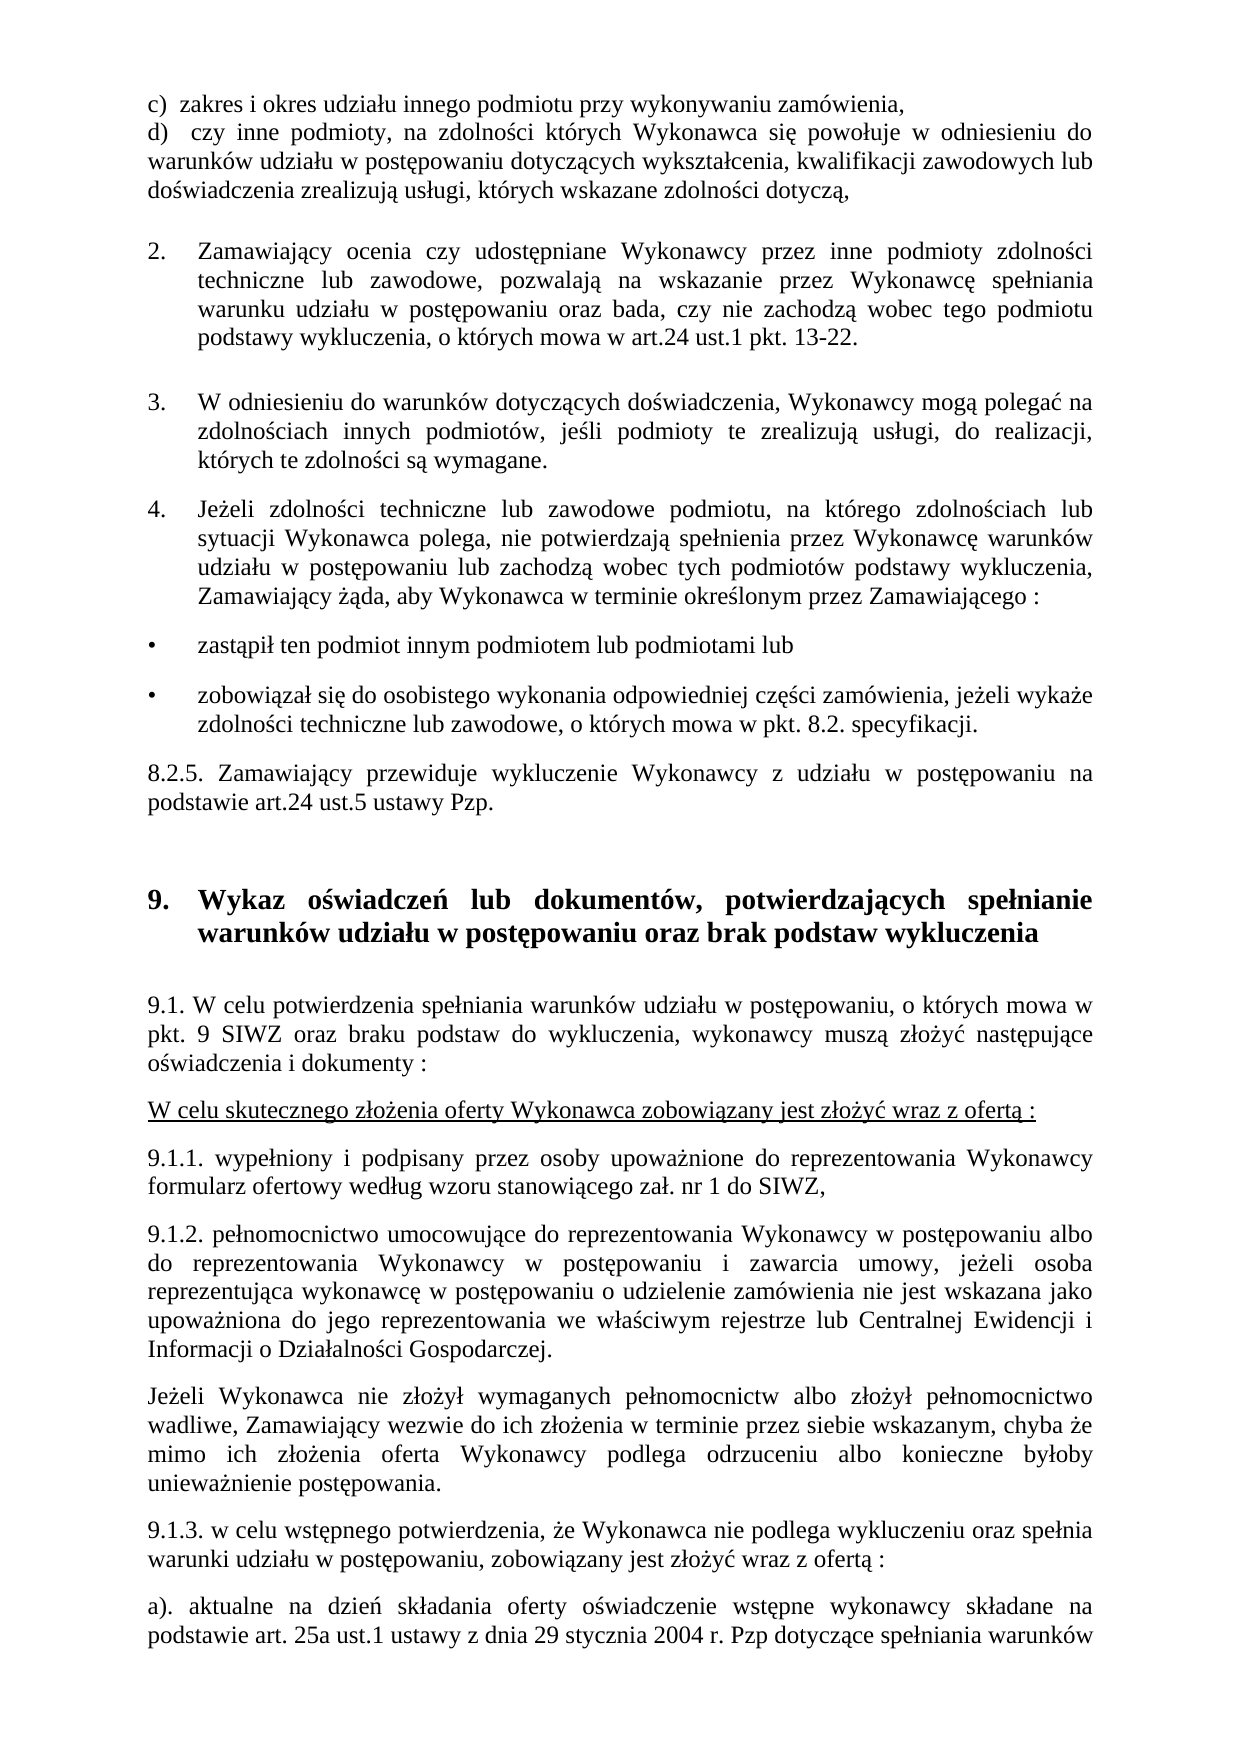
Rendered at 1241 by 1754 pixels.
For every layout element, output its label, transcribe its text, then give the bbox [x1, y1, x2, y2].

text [147, 1591, 1094, 1649]
text Jeżeli Wykonawca nie złożył wymaganych pełnomocnictw albo złożył pełnomocnictwo wadliwe, Zamawiający wezwie do ich złożenia w terminie przez siebie wskazanym, chyba że mimo ich złożenia oferta Wykonawcy podlega odrzuceniu albo konieczne byłoby unieważnienie postępowania. [147, 1381, 1094, 1496]
text 9.1.1. wypełniony i podpisany przez osoby upoważnione do reprezentowania Wykonawcy formularz ofertowy według wzoru stanowiącego zał. nr 1 do SIWZ, [147, 1143, 1094, 1200]
list zobowiązał się do osobistego wykonania odpowiedniej części zamówienia, jeżeli wykaże zdolności techniczne lub zawodowe, o których mowa w pkt. 8.2. specyfikacji. [147, 680, 1094, 737]
list Jeżeli zdolności techniczne lub zawodowe podmiotu, na którego zdolnościach lub sytuacji Wykonawca polega, nie potwierdzają spełnienia przez Wykonawcę warunków udziału w postępowaniu lub zachodzą wobec tych podmiotów podstawy wykluczenia, Zamawiający żąda, aby Wykonawca w terminie określonym przez Zamawiającego : [147, 494, 1094, 609]
text 9.1.3. w celu wstępnego potwierdzenia, że Wykonawca nie podlega wykluczeniu oraz spełnia warunki udziału w postępowaniu, zobowiązany jest złożyć wraz z ofertą : [147, 1515, 1094, 1573]
list zastąpił ten podmiot innym podmiotem lub podmiotami lub [147, 630, 1094, 659]
list W odniesieniu do warunków dotyczących doświadczenia, Wykonawcy mogą polegać na zdolnościach innych podmiotów, jeśli podmioty te zrealizują usługi, do realizacji, których te zdolności są wymagane. [147, 387, 1094, 474]
text 9.1. W celu potwierdzenia spełniania warunków udziału w postępowaniu, o których mowa w pkt. 9 SIWZ oraz braku podstaw do wykluczenia, wykonawcy muszą złożyć następujące oświadczenia i dokumenty : [147, 990, 1094, 1076]
text d) czy inne podmioty, na zdolności których Wykonawca się powołuje w odniesieniu do warunków udziału w postępowaniu dotyczących wykształcenia, kwalifikacji zawodowych lub doświadczenia zrealizują usługi, których wskazane zdolności dotyczą, [147, 117, 1094, 204]
text 9.1.2. pełnomocnictwo umocowujące do reprezentowania Wykonawcy w postępowaniu albo do reprezentowania Wykonawcy w postępowaniu i zawarcia umowy, jeżeli osoba reprezentująca wykonawcę w postępowaniu o udzielenie zamówienia nie jest wskazana jako upoważniona do jego reprezentowania we właściwym rejestrze lub Centralnej Ewidencji i Informacji o Działalności Gospodarczej. [147, 1219, 1094, 1363]
text c) zakres i okres udziału innego podmiotu przy wykonywaniu zamówienia, [147, 89, 1094, 117]
text W celu skutecznego złożenia oferty Wykonawca zobowiązany jest złożyć wraz z ofertą : [147, 1095, 1094, 1124]
list Zamawiający ocenia czy udostępniane Wykonawcy przez inne podmioty zdolności techniczne lub zawodowe, pozwalają na wskazanie przez Wykonawcę spełniania warunku udziału w postępowaniu oraz bada, czy nie zachodzą wobec tego podmiotu podstawy wykluczenia, o których mowa w art.24 ust.1 pkt. 13-22. [147, 236, 1094, 351]
text 8.2.5. Zamawiający przewiduje wykluczenie Wykonawcy z udziału w postępowaniu na podstawie art.24 ust.5 ustawy Pzp. [147, 758, 1094, 816]
list Wykaz oświadczeń lub dokumentów, potwierdzających spełnianie warunków udziału w postępowaniu oraz brak podstaw wykluczenia [147, 882, 1094, 949]
